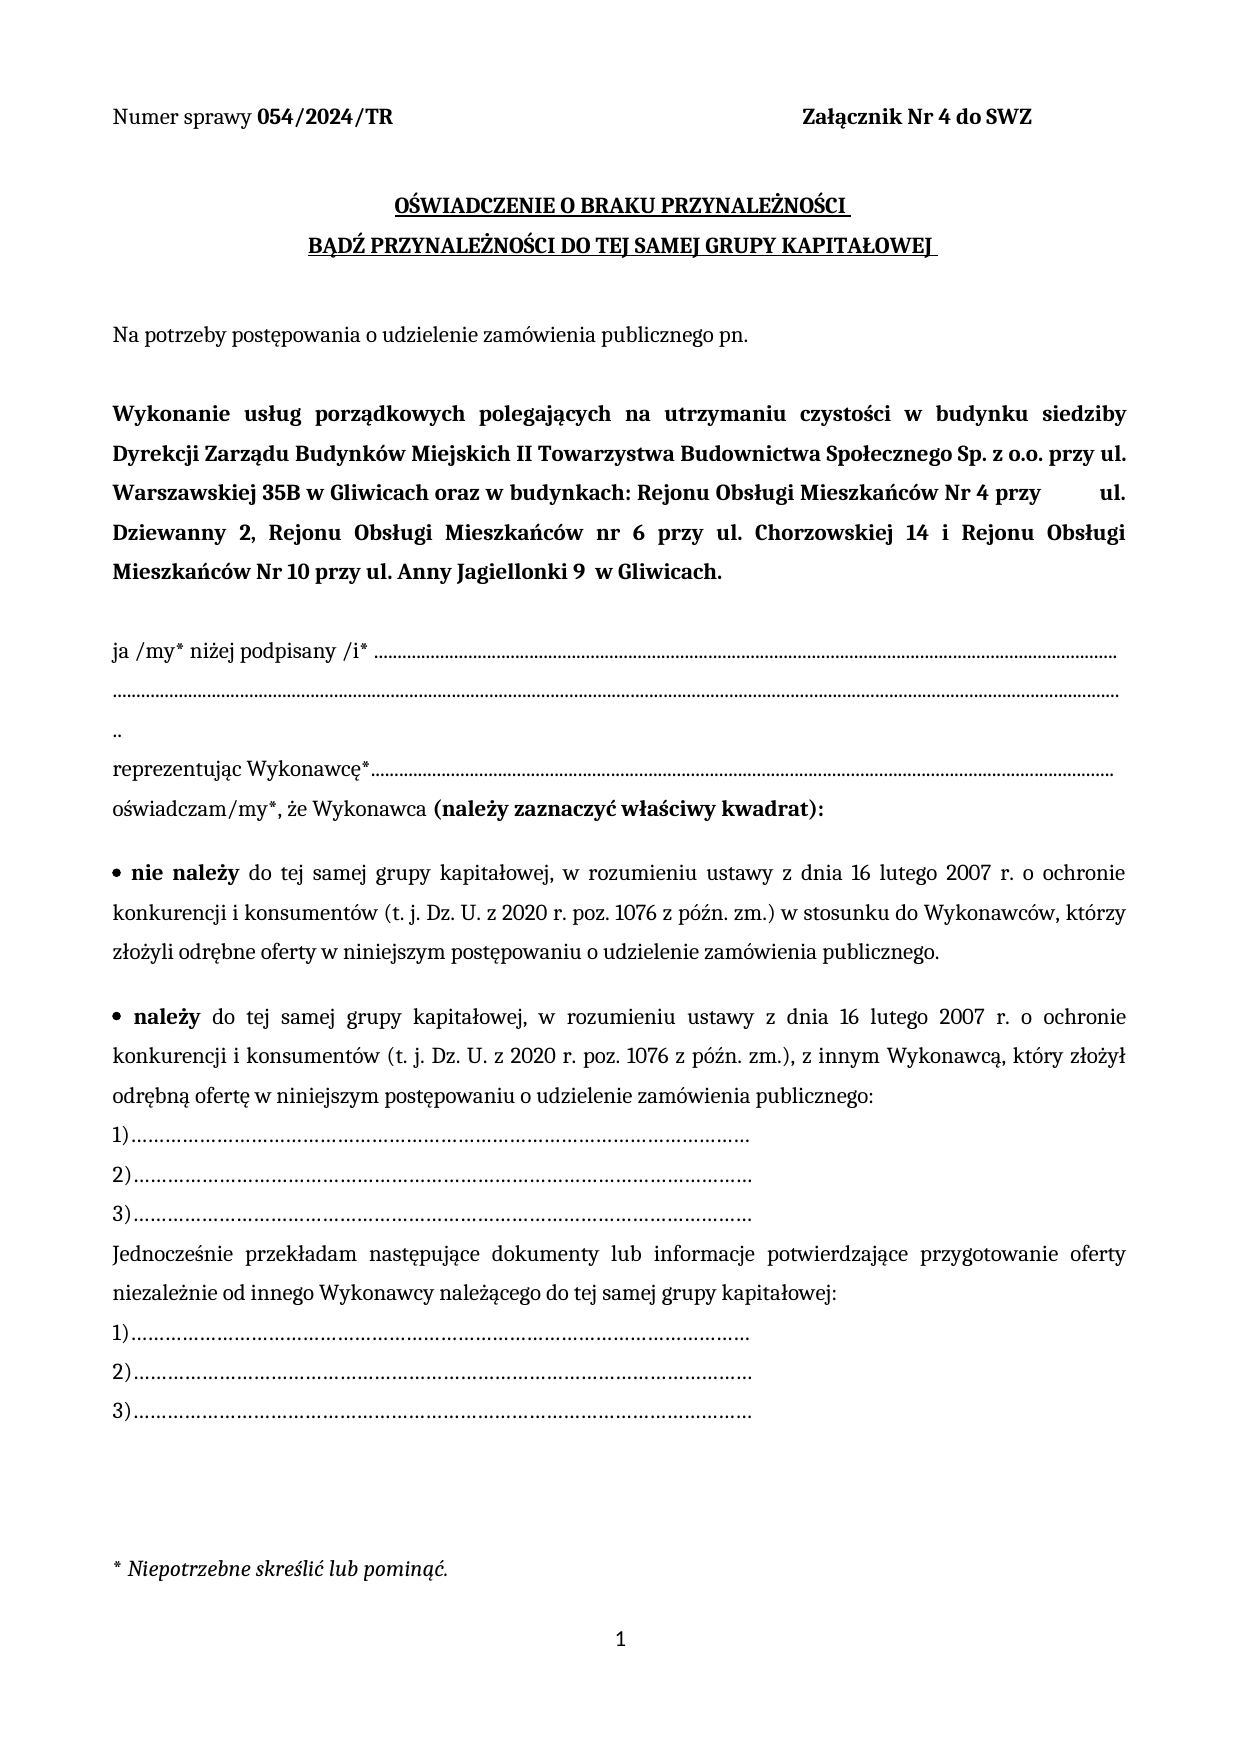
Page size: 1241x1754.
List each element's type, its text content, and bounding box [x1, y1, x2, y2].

text ........................................................................................................................................................................................................................ [112, 677, 1128, 743]
text Na potrzeby postępowania o udzielenie zamówienia publicznego pn. [112, 322, 1128, 348]
text 1)……………………………………………………………………………………………… [112, 1122, 1128, 1148]
text 2)……………………………………………………………………………………………… [112, 1359, 1128, 1385]
text 1)……………………………………………………………………………………………… [112, 1319, 1128, 1346]
text reprezentując Wykonawcę*.............................................................................................................................................................. [112, 756, 1128, 782]
text Numer sprawy 054/2024/TR Załącznik Nr 4 do SWZ [112, 103, 1128, 130]
text 2)……………………………………………………………………………………………… [112, 1161, 1128, 1188]
text Jednocześnie przekładam następujące dokumenty lub informacje potwierdzające przygotowanie oferty niezależnie od innego Wykonawcy należącego do tej samej grupy kapitałowej: [112, 1240, 1128, 1306]
text oświadczam/my*, że Wykonawca (należy zaznaczyć właściwy kwadrat): [112, 796, 1128, 822]
text BĄDŹ PRZYNALEŻNOŚCI DO TEJ SAMEJ GRUPY KAPITAŁOWEJ [112, 232, 1128, 259]
text Wykonanie usług porządkowych polegających na utrzymaniu czystości w budynku siedziby Dyrekcji Zarządu Budynków Miejskich II Towarzystwa Budownictwa Społecznego Sp. z o.o. przy ul. Warszawskiej 35B w Gliwicach oraz w budynkach: Rejonu Obsługi Mieszkańców Nr 4 przy ul. Dziewanny 2, Rejonu Obsługi Mieszkańców nr 6 przy ul. Chorzowskiej 14 i Rejonu Obsługi Mieszkańców Nr 10 przy ul. Anny Jagiellonki 9 w Gliwicach. [112, 401, 1128, 585]
text ja /my* niżej podpisany /i* .............................................................................................................................................................. [112, 638, 1128, 664]
text należy do tej samej grupy kapitałowej, w rozumieniu ustawy z dnia 16 lutego 2007 r. o ochronie konkurencji i konsumentów (t. j. Dz. U. z 2020 r. poz. 1076 z późn. zm.), z innym Wykonawcą, który złożył odrębną ofertę w niniejszym postępowaniu o udzielenie zamówienia publicznego: [112, 1003, 1128, 1109]
text nie należy do tej samej grupy kapitałowej, w rozumieniu ustawy z dnia 16 lutego 2007 r. o ochronie konkurencji i konsumentów (t. j. Dz. U. z 2020 r. poz. 1076 z późn. zm.) w stosunku do Wykonawców, którzy złożyli odrębne oferty w niniejszym postępowaniu o udzielenie zamówienia publicznego. [112, 860, 1128, 965]
text * Niepotrzebne skreślić lub pominąć. [112, 1556, 1128, 1583]
text OŚWIADCZENIE O BRAKU PRZYNALEŻNOŚCI [112, 193, 1128, 219]
text 3)……………………………………………………………………………………………… [112, 1398, 1128, 1425]
text 3)……………………………………………………………………………………………… [112, 1201, 1128, 1227]
